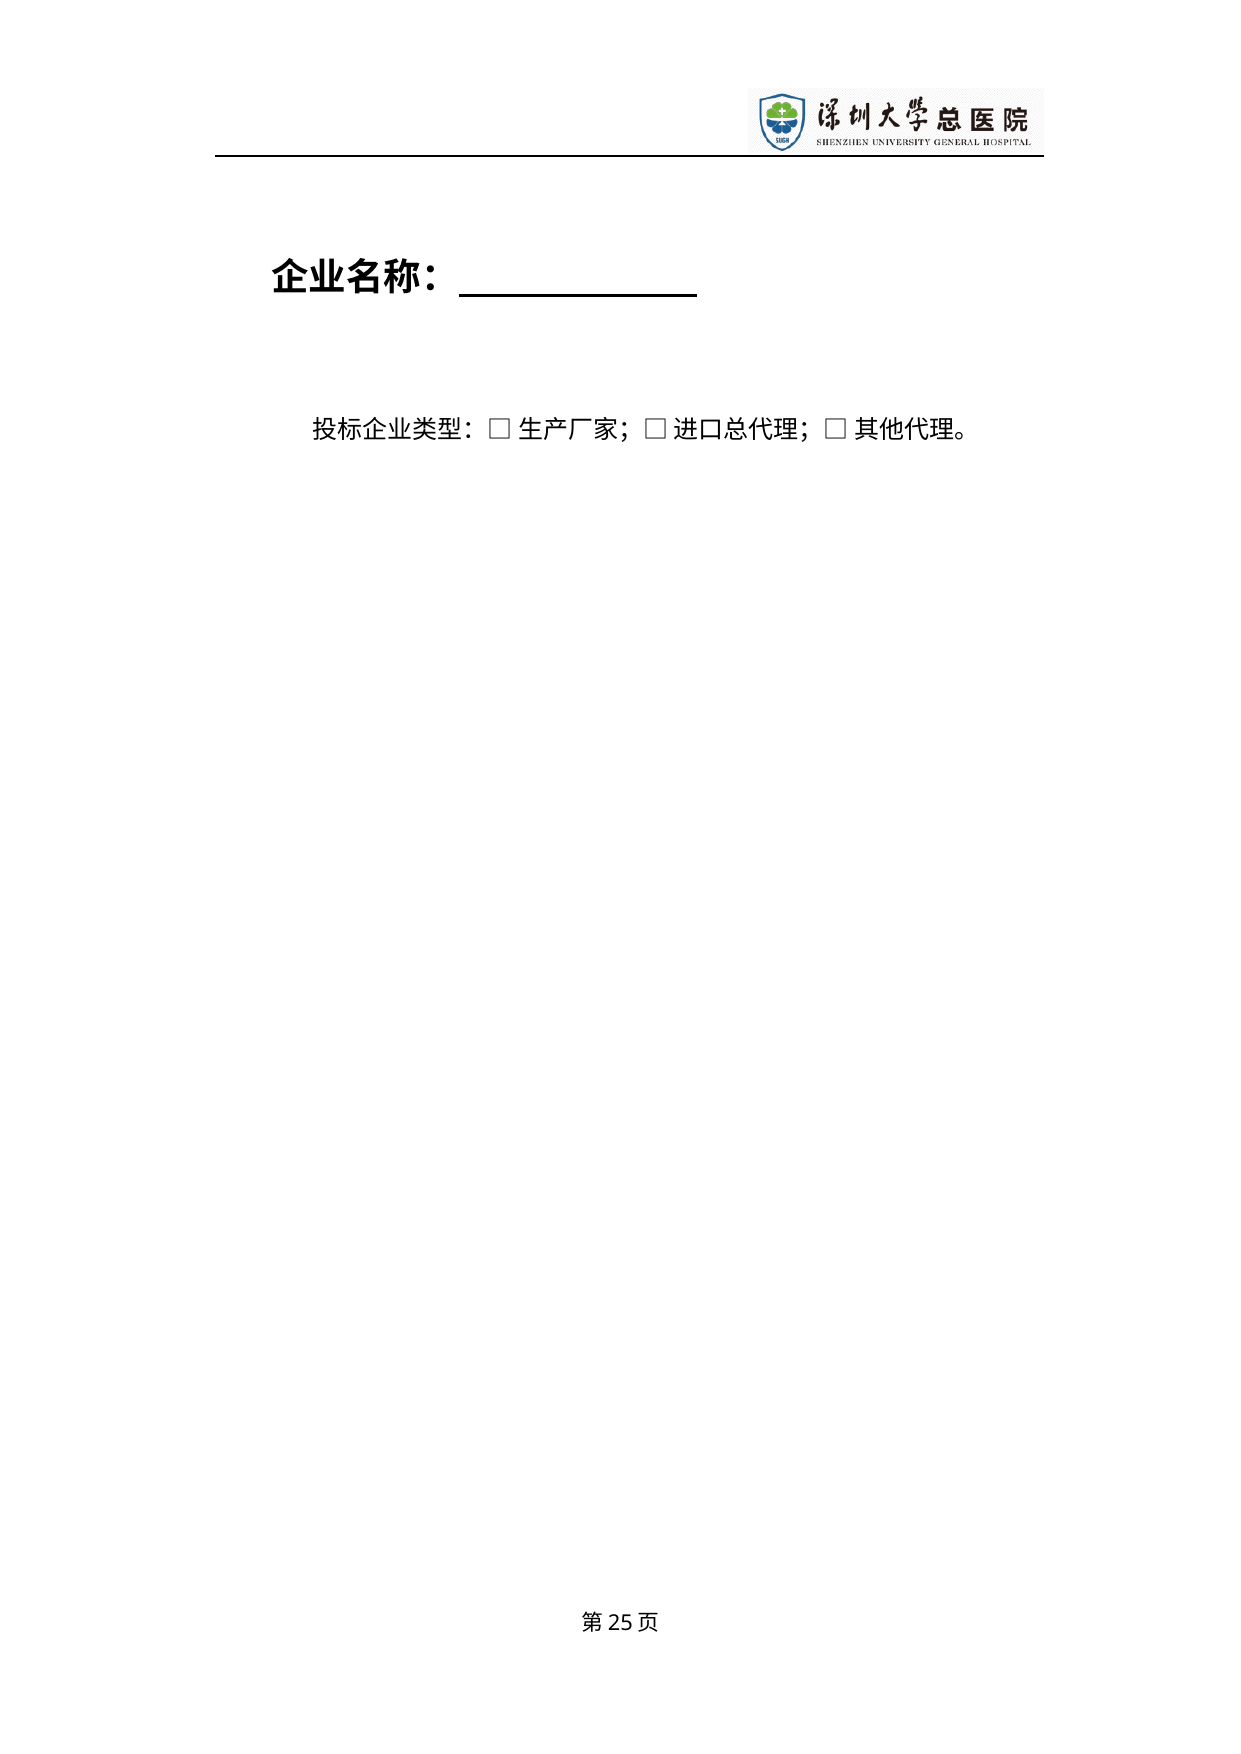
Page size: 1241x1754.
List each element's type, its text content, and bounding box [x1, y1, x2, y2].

text 企业名称： [215, 241, 1063, 308]
picture [747, 88, 1045, 154]
text 投标企业类型：□ 生产厂家；□ 进口总代理；□ 其他代理。 [215, 393, 1063, 461]
